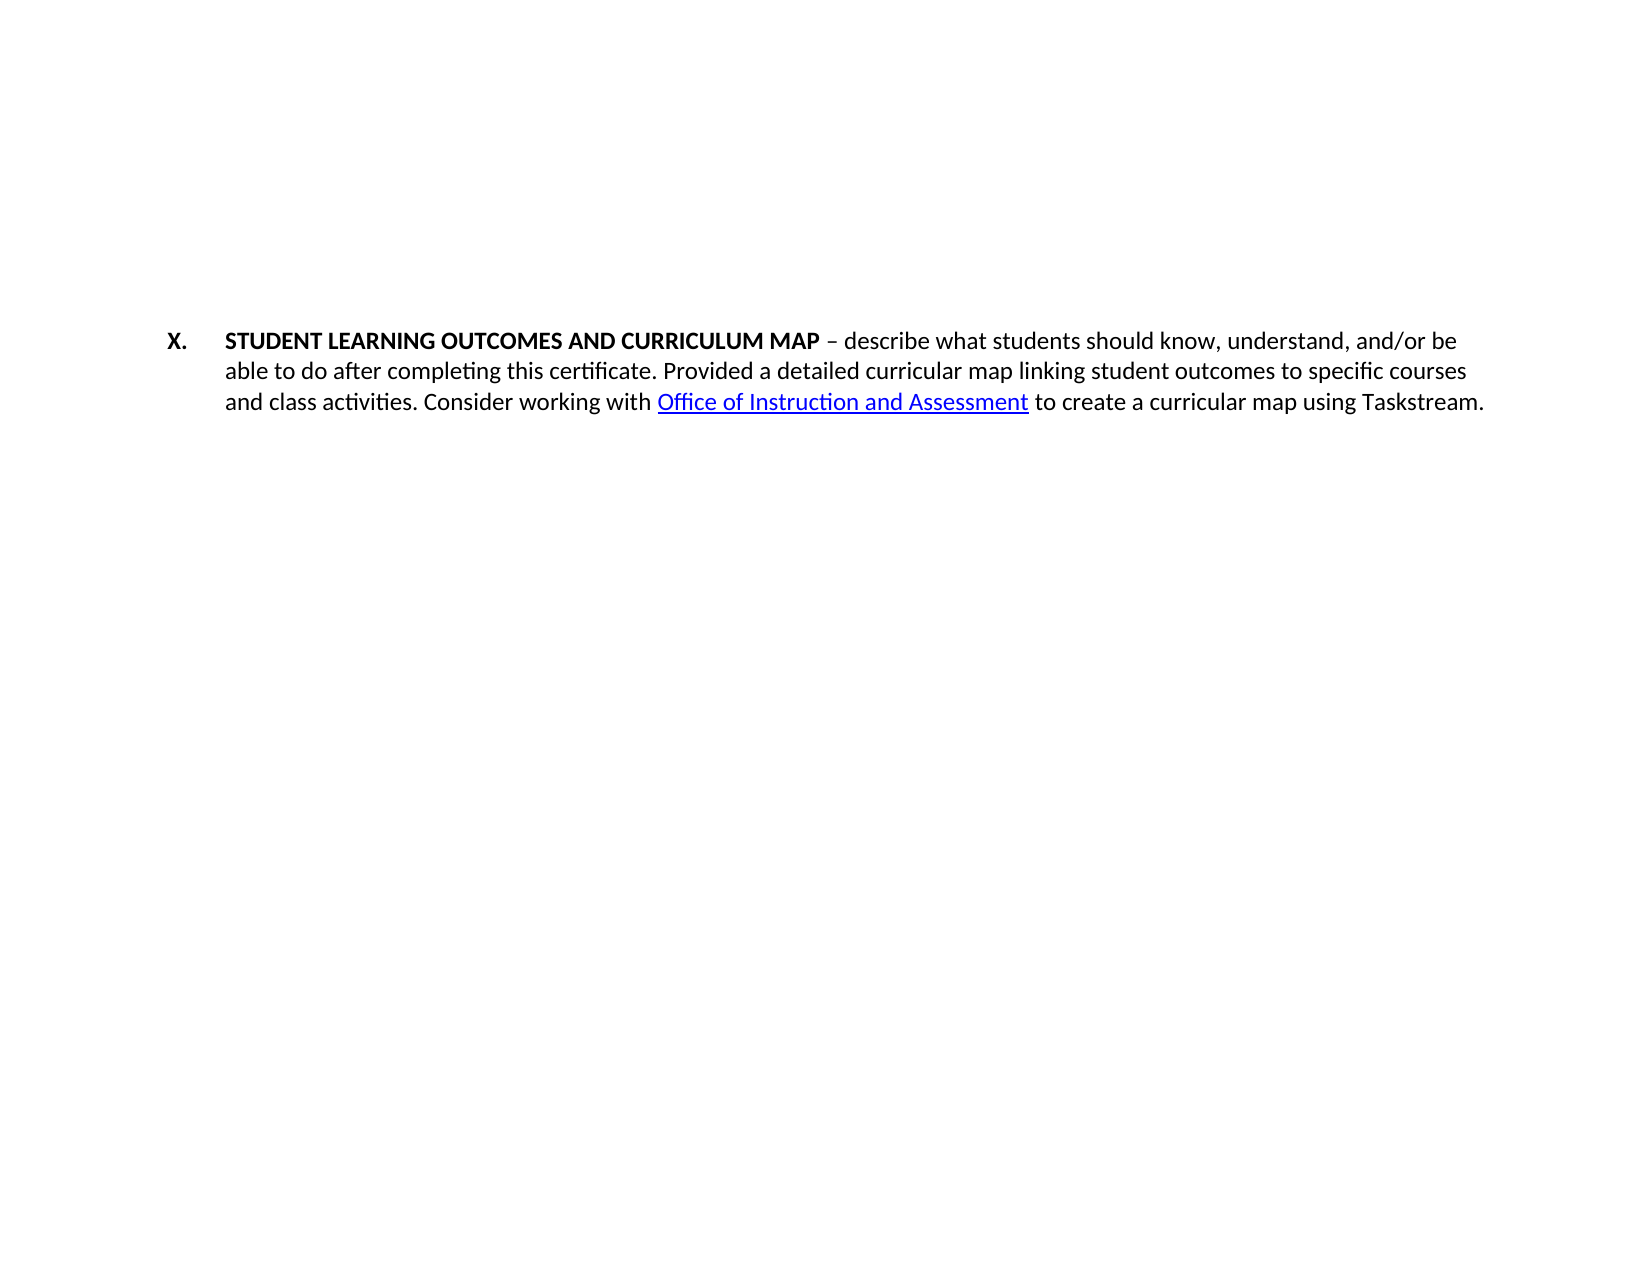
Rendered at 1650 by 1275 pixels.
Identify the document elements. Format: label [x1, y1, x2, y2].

list [187, 325, 1500, 1119]
